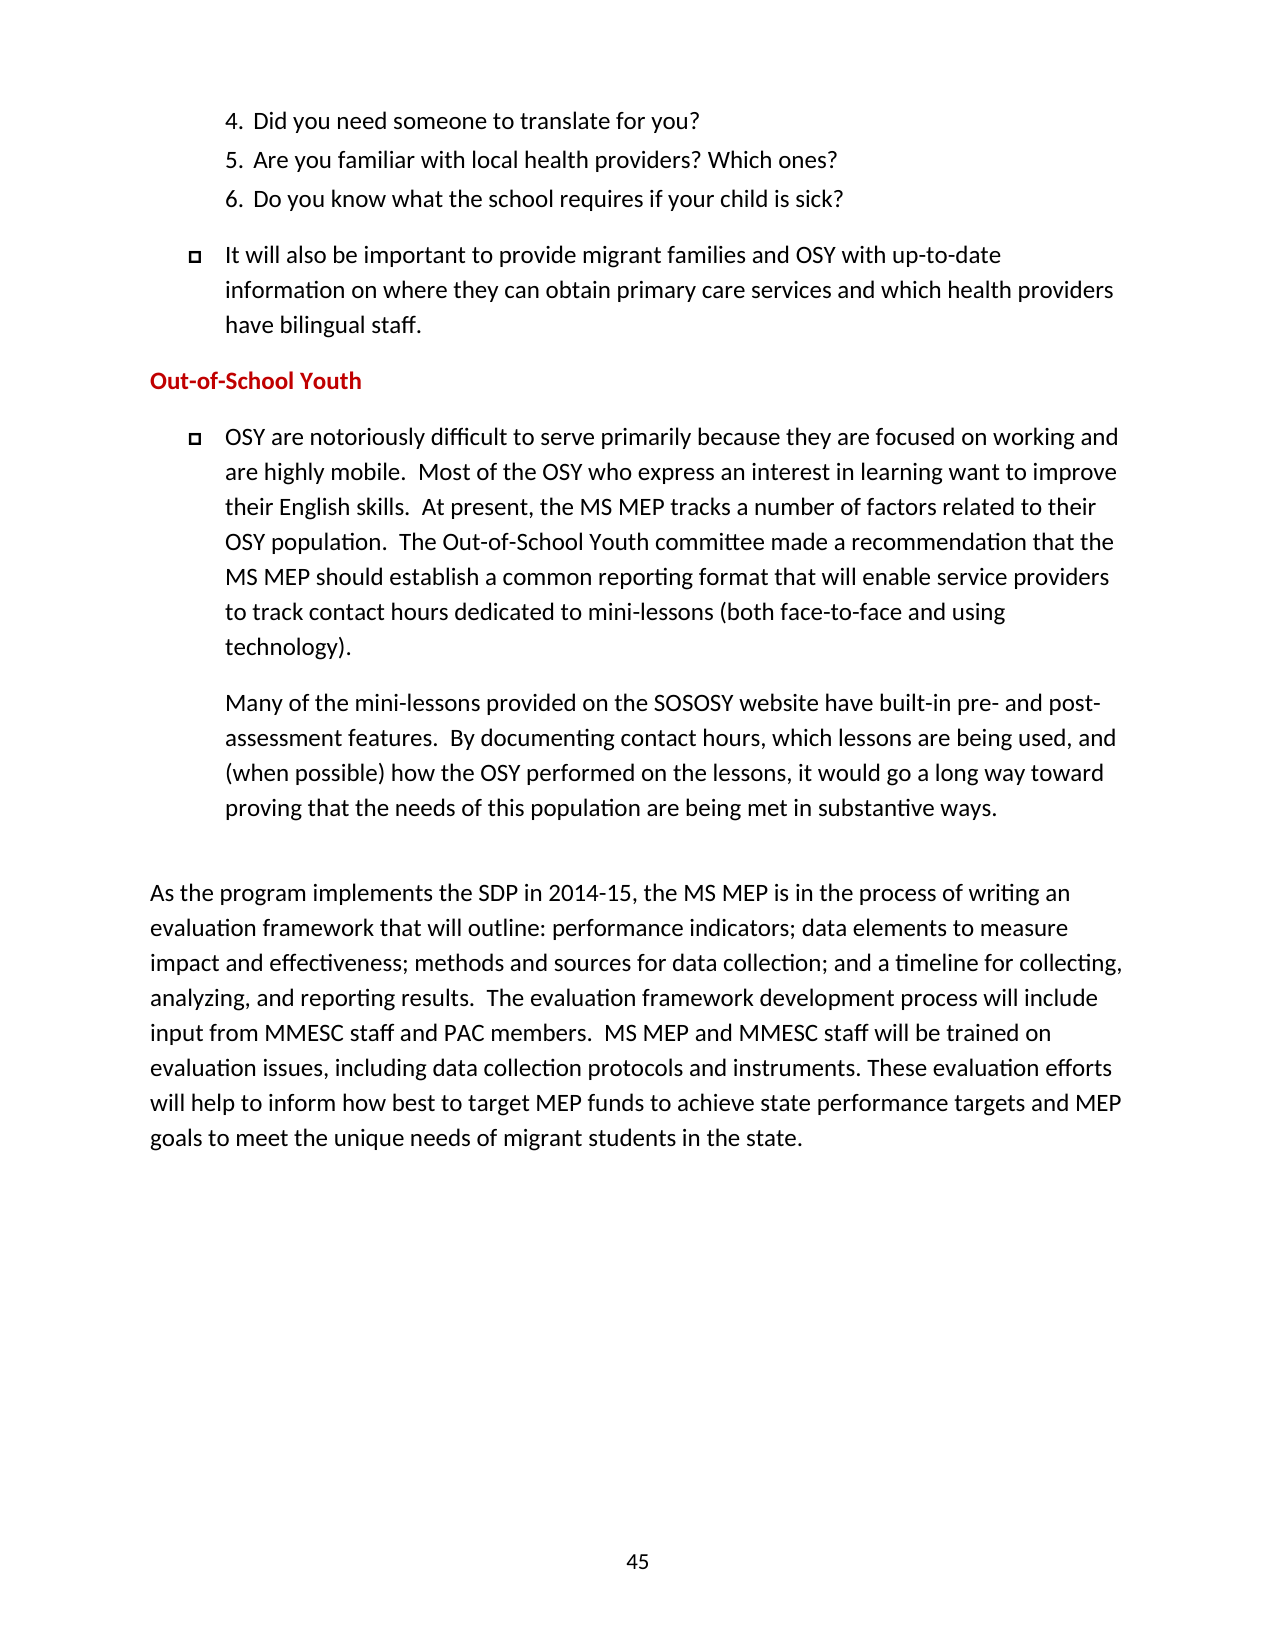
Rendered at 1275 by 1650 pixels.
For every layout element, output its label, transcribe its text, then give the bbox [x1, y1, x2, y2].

text 4. Did you need someone to translate for you? [225, 105, 1125, 136]
text Out-of-School Youth [150, 365, 1125, 396]
text 5. Are you familiar with local health providers? Which ones? [225, 144, 1125, 175]
list OSY are notoriously difficult to serve primarily because they are focused on working and are highly mobile. Most of the OSY who express an interest in learning want to improve their English skills. At present, the MS MEP tracks a number of factors related to their OSY population. The Out-of-School Youth committee made a recommendation that the MS MEP should establish a common reporting format that will enable service providers to track contact hours dedicated to mini-lessons (both face-to-face and using technology). [187, 421, 1125, 661]
text 6. Do you know what the school requires if your child is sick? [225, 183, 1125, 214]
list It will also be important to provide migrant families and OSY with up-to-date information on where they can obtain primary care services and which health providers have bilingual staff. [187, 239, 1125, 340]
text As the program implements the SDP in 2014-15, the MS MEP is in the process of writing an evaluation framework that will outline: performance indicators; data elements to measure impact and effectiveness; methods and sources for data collection; and a timeline for collecting, analyzing, and reporting results. The evaluation framework development process will include input from MMESC staff and PAC members. MS MEP and MMESC staff will be trained on evaluation issues, including data collection protocols and instruments. These evaluation efforts will help to inform how best to target MEP funds to achieve state performance targets and MEP goals to meet the unique needs of migrant students in the state. [150, 877, 1125, 1152]
text Many of the mini-lessons provided on the SOSOSY website have built-in pre- and post-assessment features. By documenting contact hours, which lessons are being used, and (when possible) how the OSY performed on the lessons, it would go a long way toward proving that the needs of this population are being met in substantive ways. [225, 687, 1125, 822]
